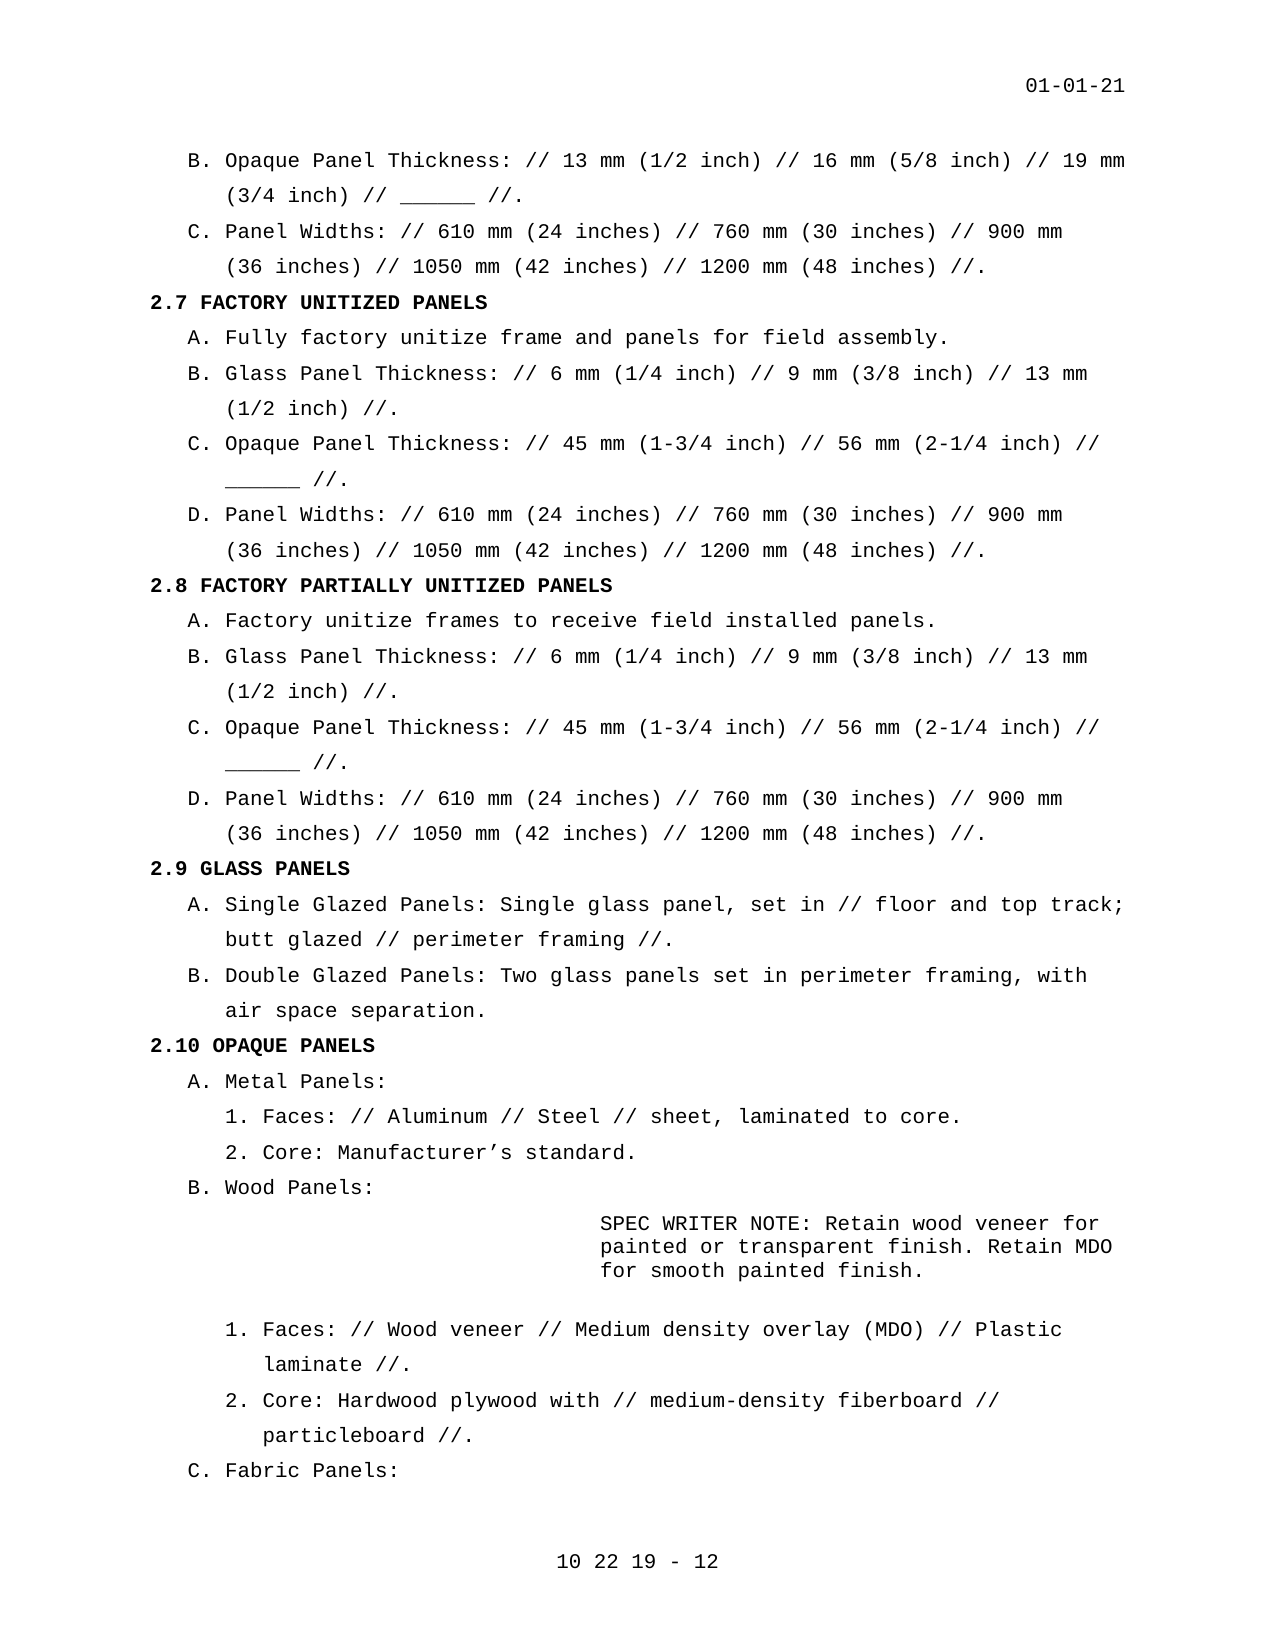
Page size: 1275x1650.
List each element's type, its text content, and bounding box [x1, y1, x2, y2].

text OPAQUE PANELS [150, 1035, 1125, 1059]
text Panel Widths: // 610 mm (24 inches) // 760 mm (30 inches) // 900 mm (36 inches) // 1050 mm (42 inches) // 1200 mm (48 inches) //. [187, 221, 1125, 280]
text Panel Widths: // 610 mm (24 inches) // 760 mm (30 inches) // 900 mm (36 inches) // 1050 mm (42 inches) // 1200 mm (48 inches) //. [187, 504, 1125, 563]
text FACTORY UNITIZED PANELS [150, 292, 1125, 315]
text Glass Panel Thickness: // 6 mm (1/4 inch) // 9 mm (3/8 inch) // 13 mm (1/2 inch) //. [187, 646, 1125, 705]
text Wood Panels: [187, 1177, 1125, 1201]
text Single Glazed Panels: Single glass panel, set in // floor and top track; butt glazed // perimeter framing //. [187, 894, 1125, 953]
text Faces: // Wood veneer // Medium density overlay (MDO) // Plastic laminate //. [225, 1319, 1125, 1378]
text Core: Manufacturer’s standard. [225, 1142, 1125, 1165]
text Opaque Panel Thickness: // 45 mm (1-3/4 inch) // 56 mm (2-1/4 inch) // ______ //. [187, 433, 1125, 492]
text Glass Panel Thickness: // 6 mm (1/4 inch) // 9 mm (3/8 inch) // 13 mm (1/2 inch) //. [187, 362, 1125, 422]
text SPEC WRITER NOTE: Retain wood veneer for painted or transparent finish. Retain MDO for smooth painted finish. [600, 1212, 1125, 1283]
text FACTORY PARTIALLY UNITIZED PANELS [150, 575, 1125, 599]
text Factory unitize frames to receive field installed panels. [187, 610, 1125, 634]
text Opaque Panel Thickness: // 45 mm (1-3/4 inch) // 56 mm (2-1/4 inch) // ______ //. [187, 717, 1125, 776]
text Opaque Panel Thickness: // 13 mm (1/2 inch) // 16 mm (5/8 inch) // 19 mm (3/4 inch) // ______ //. [187, 150, 1125, 209]
text Fabric Panels: [187, 1461, 1125, 1484]
text Faces: // Aluminum // Steel // sheet, laminated to core. [225, 1106, 1125, 1130]
text Metal Panels: [187, 1071, 1125, 1094]
text Fully factory unitize frame and panels for field assembly. [187, 327, 1125, 351]
text Core: Hardwood plywood with // medium-density fiberboard // particleboard //. [225, 1390, 1125, 1449]
text GLASS PANELS [150, 858, 1125, 882]
text Panel Widths: // 610 mm (24 inches) // 760 mm (30 inches) // 900 mm (36 inches) // 1050 mm (42 inches) // 1200 mm (48 inches) //. [187, 787, 1125, 847]
text Double Glazed Panels: Two glass panels set in perimeter framing, with air space separation. [187, 964, 1125, 1024]
